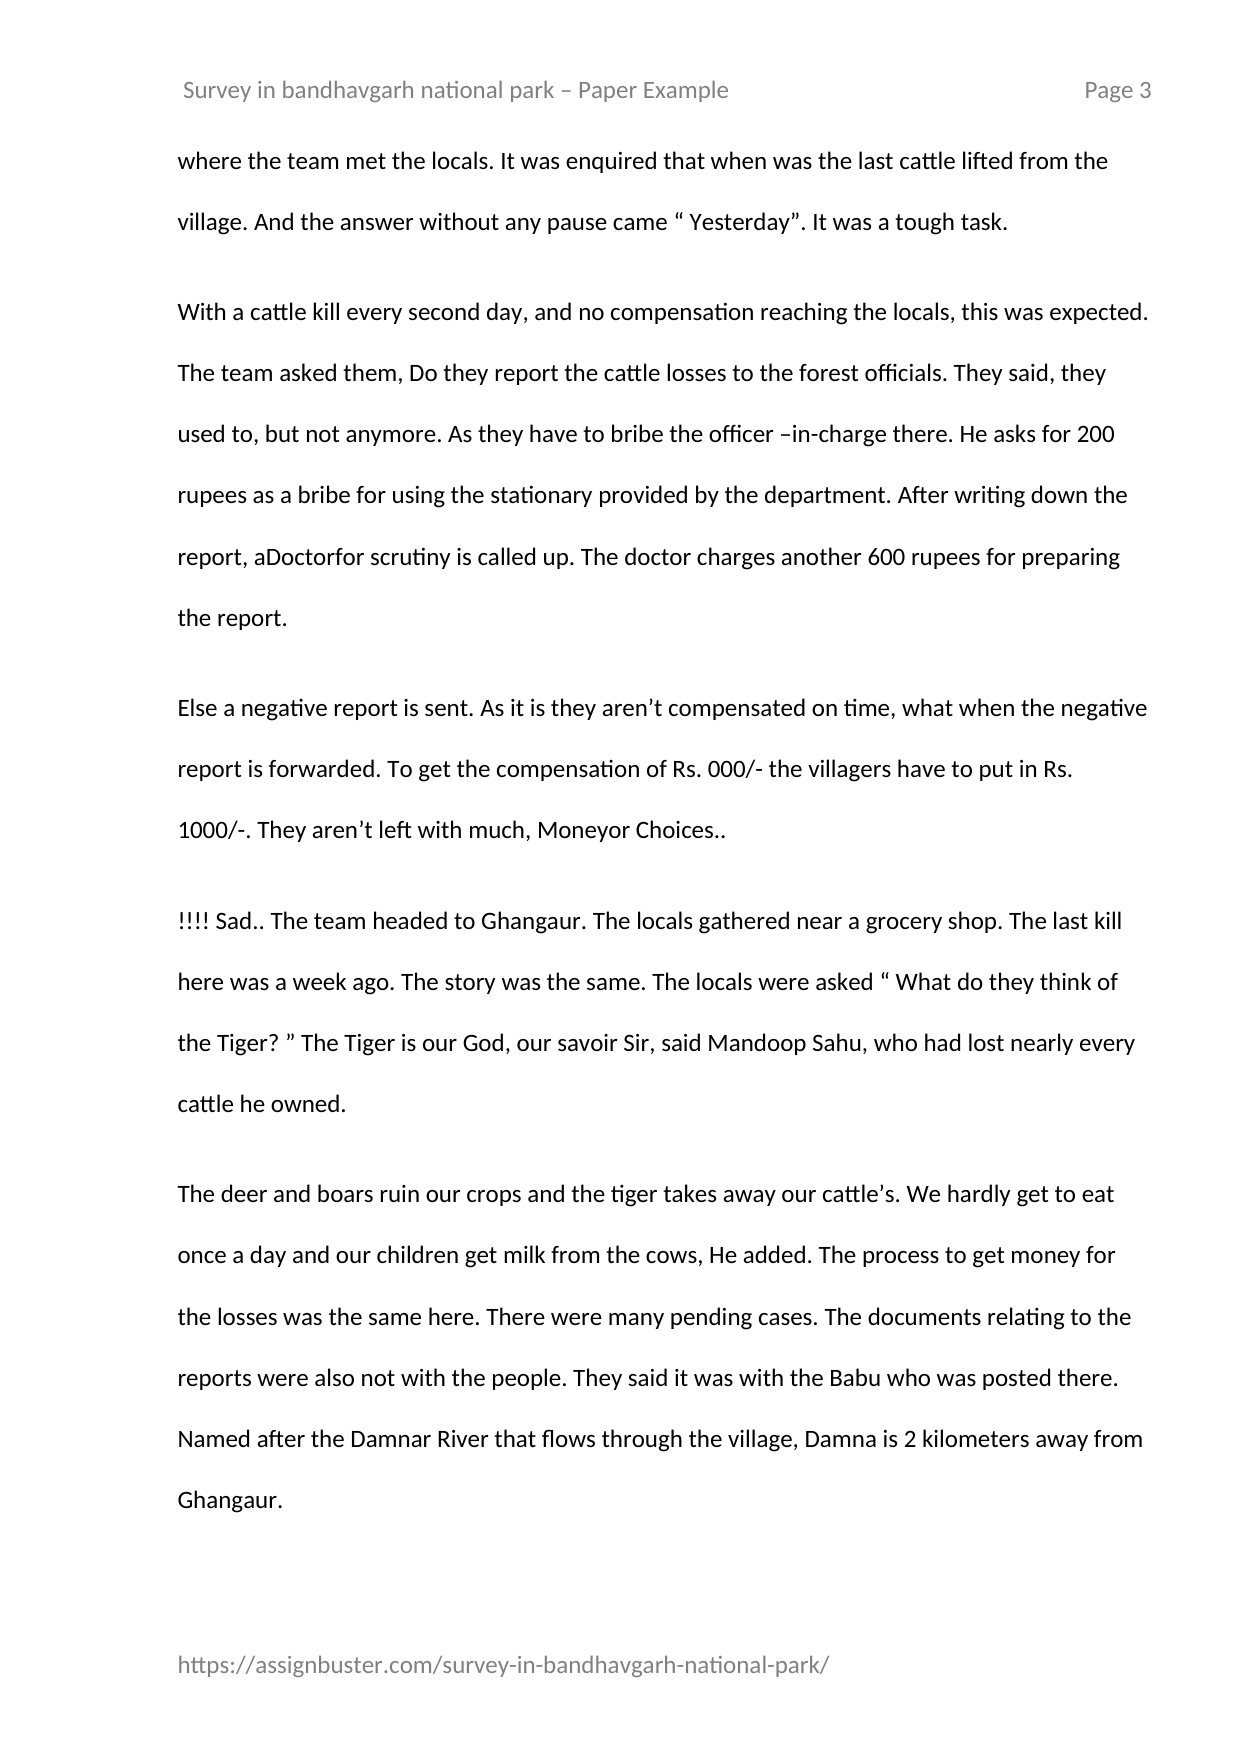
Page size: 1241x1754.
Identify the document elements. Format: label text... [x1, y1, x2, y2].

text With a cattle kill every second day, and no compensation reaching the locals, this was expected. The team asked them, Do they report the cattle losses to the forest officials. They said, they used to, but not anymore. As they have to bribe the officer –in-charge there. He asks for 200 rupees as a bribe for using the stationary provided by the department. After writing down the report, aDoctorfor scrutiny is called up. The doctor charges another 600 rupees for preparing the report. [177, 297, 1152, 632]
text Else a negative report is sent. As it is they aren’t compensated on time, what when the negative report is forwarded. To get the compensation of Rs. 000/- the villagers have to put in Rs. 1000/-. They aren’t left with much, Moneyor Choices.. [177, 692, 1152, 845]
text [177, 145, 1152, 237]
text !!!! Sad.. The team headed to Ghangaur. The locals gathered near a grocery shop. The last kill here was a week ago. The story was the same. The locals were asked “ What do they think of the Tiger? ” The Tiger is our God, our savoir Sir, said Mandoop Sahu, who had lost nearly every cattle he owned. [177, 905, 1152, 1118]
text The deer and boars ruin our crops and the tiger takes away our cattle’s. We hardly get to eat once a day and our children get milk from the cows, He added. The process to get money for the losses was the same here. There were many pending cases. The documents relating to the reports were also not with the people. They said it was with the Babu who was posted there. Named after the Damnar River that flows through the village, Damna is 2 kilometers away from Ghangaur. [177, 1178, 1152, 1514]
